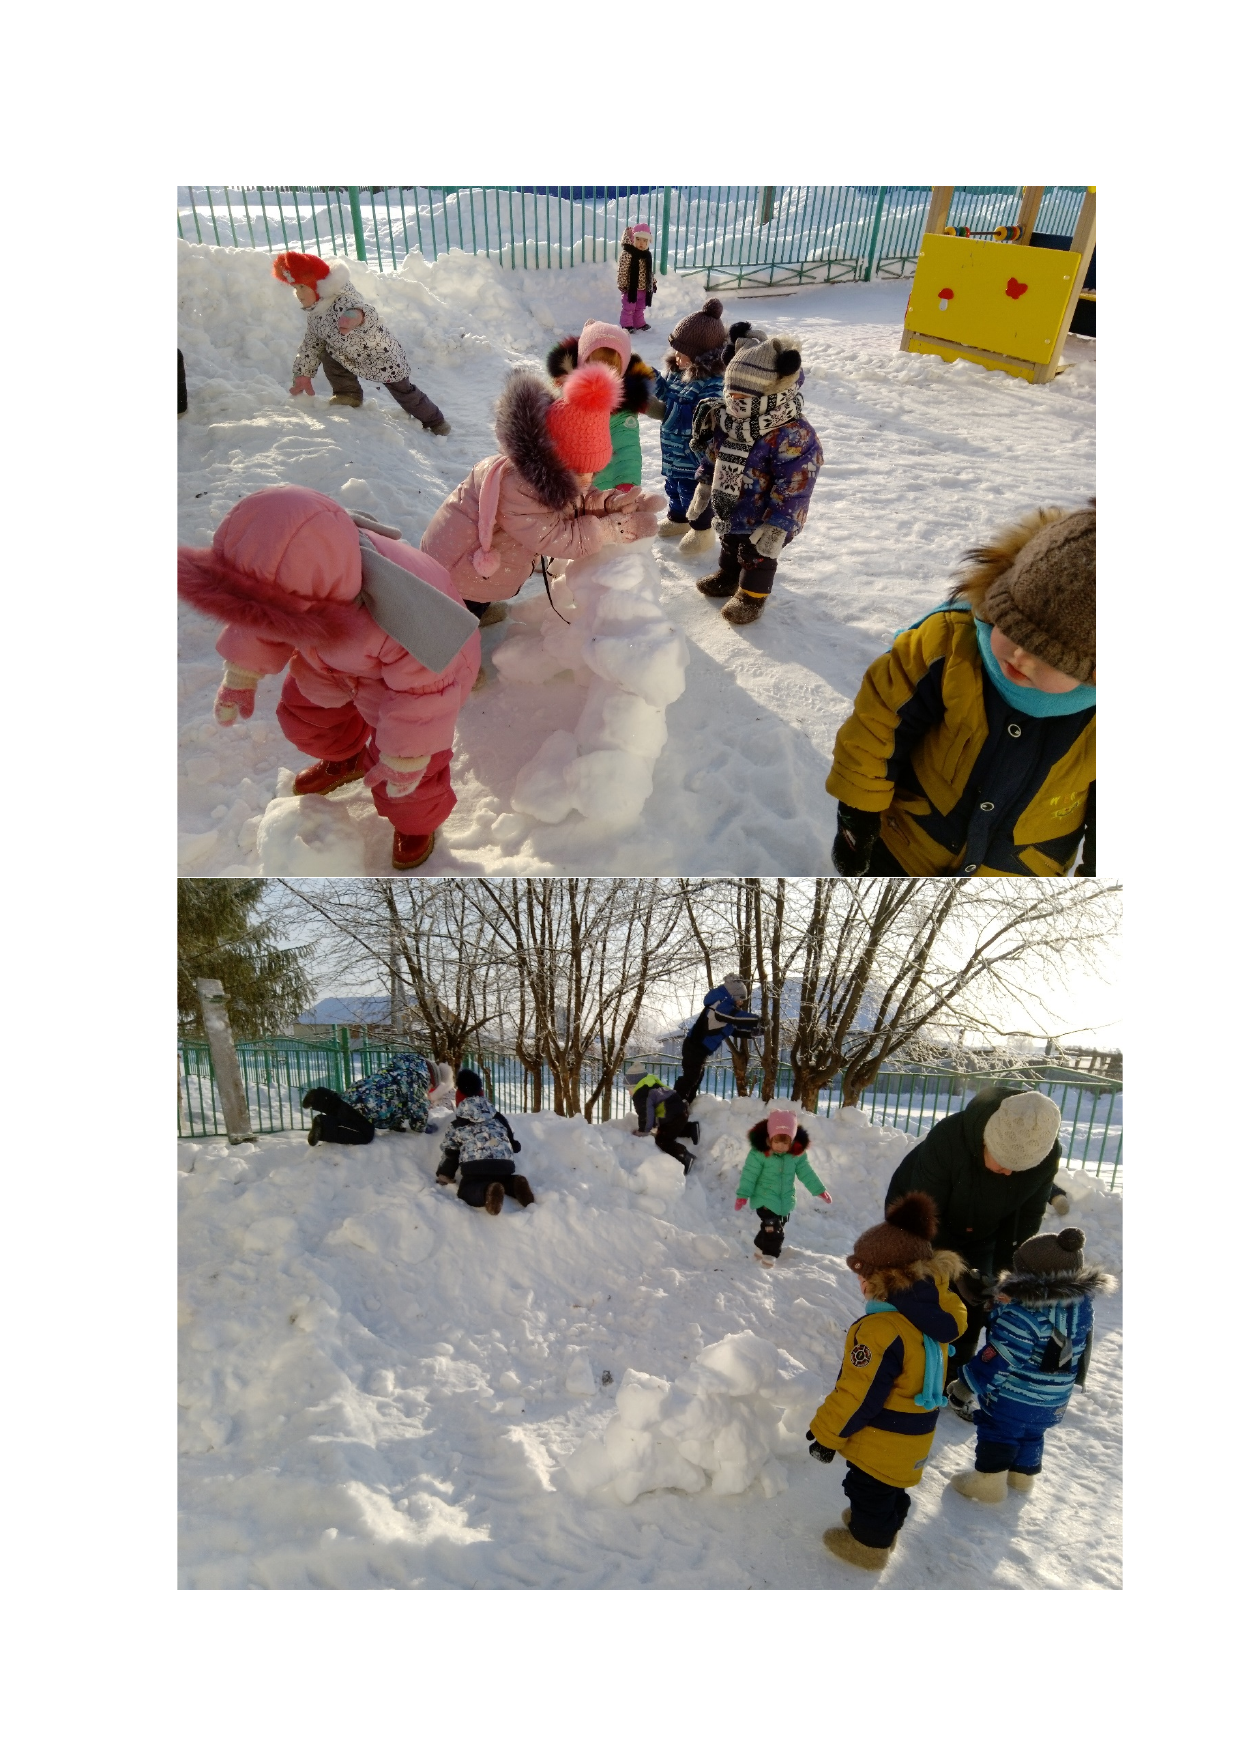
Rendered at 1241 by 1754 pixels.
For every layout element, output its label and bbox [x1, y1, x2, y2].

picture [177, 186, 1096, 877]
picture [177, 878, 1123, 1590]
